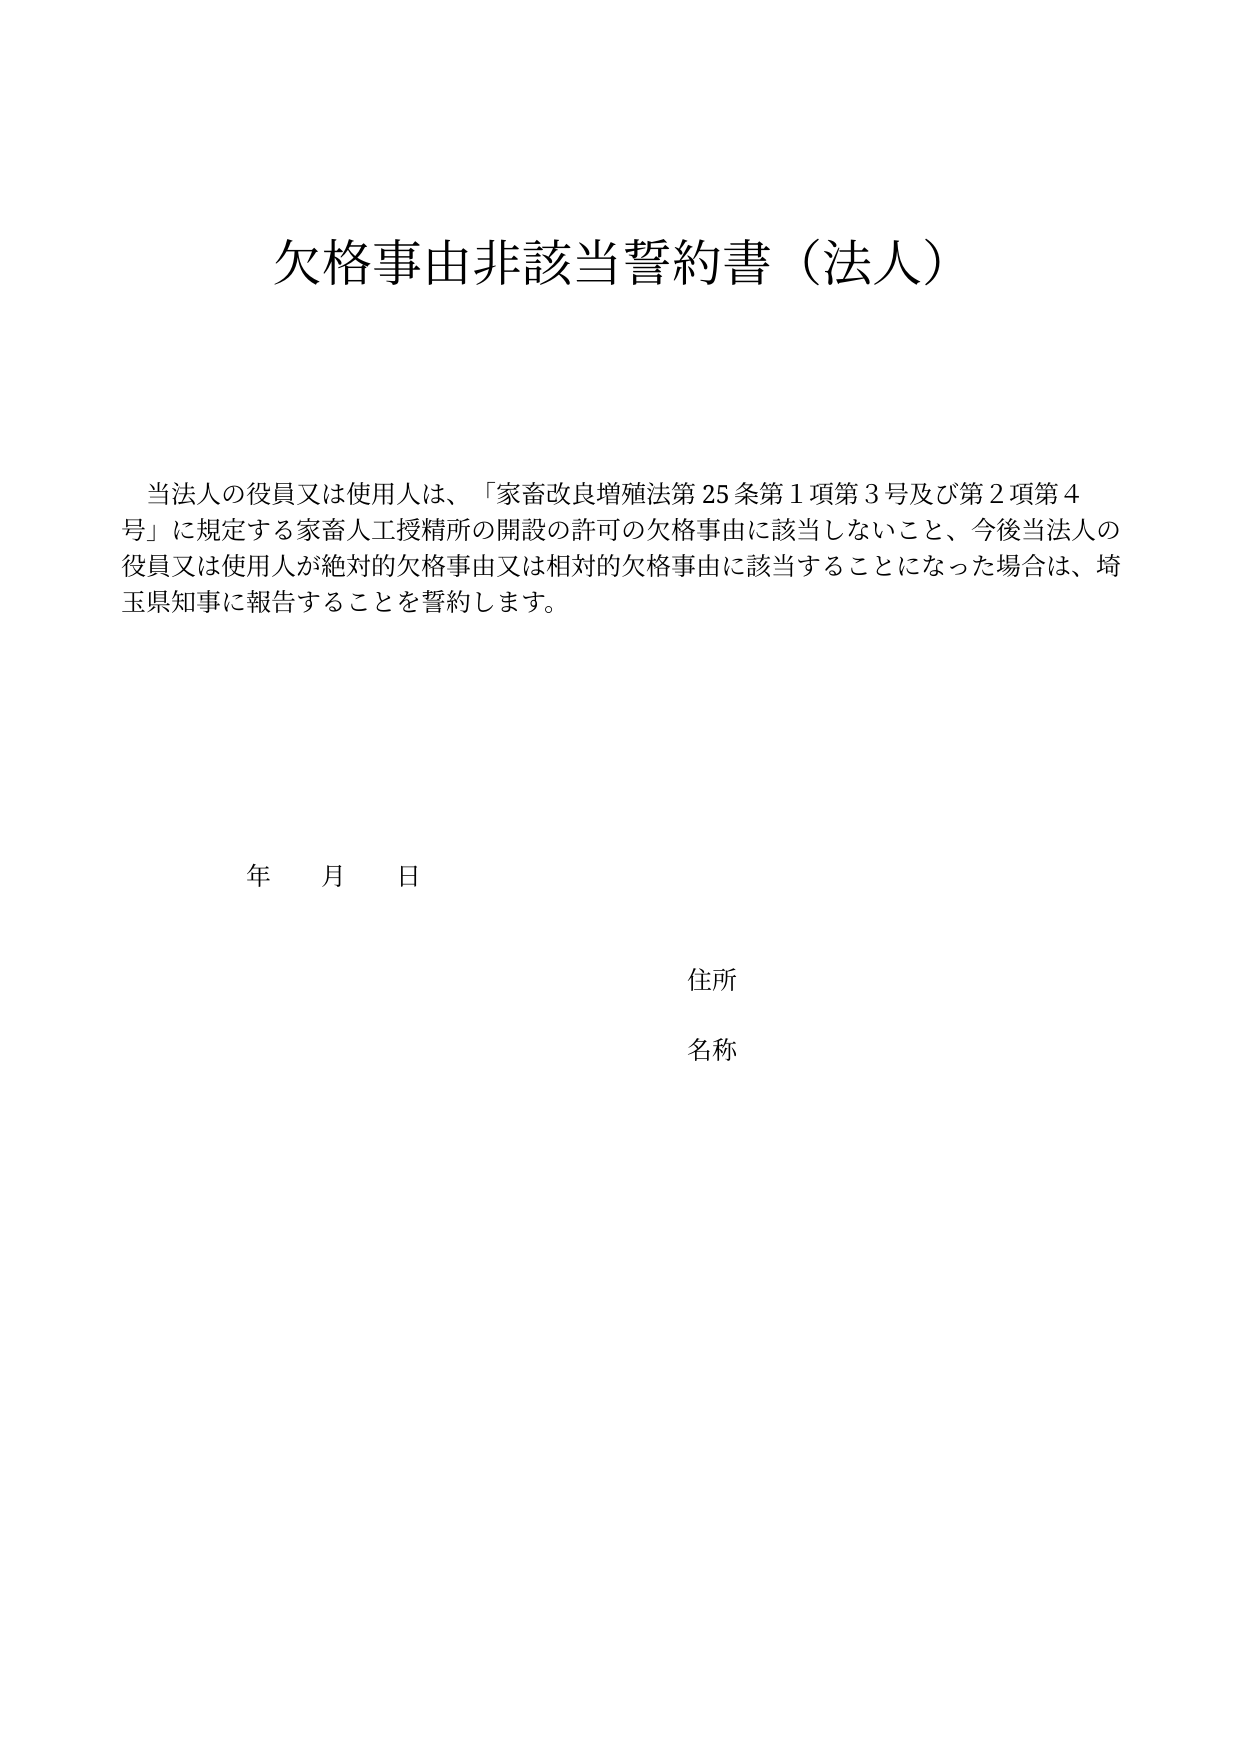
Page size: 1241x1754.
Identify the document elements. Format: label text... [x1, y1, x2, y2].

text 年 月 日 [122, 857, 1122, 893]
text 住所 [362, 961, 1122, 997]
text 欠格事由非該当誓約書（法人） [122, 224, 1122, 296]
text 名称 [362, 1031, 1122, 1067]
text 当法人の役員又は使用人は、「家畜改良増殖法第25条第１項第３号及び第２項第４号」に規定する家畜人工授精所の開設の許可の欠格事由に該当しないこと、今後当法人の役員又は使用人が絶対的欠格事由又は相対的欠格事由に該当することになった場合は、埼玉県知事に報告することを誓約します。 [122, 474, 1122, 618]
